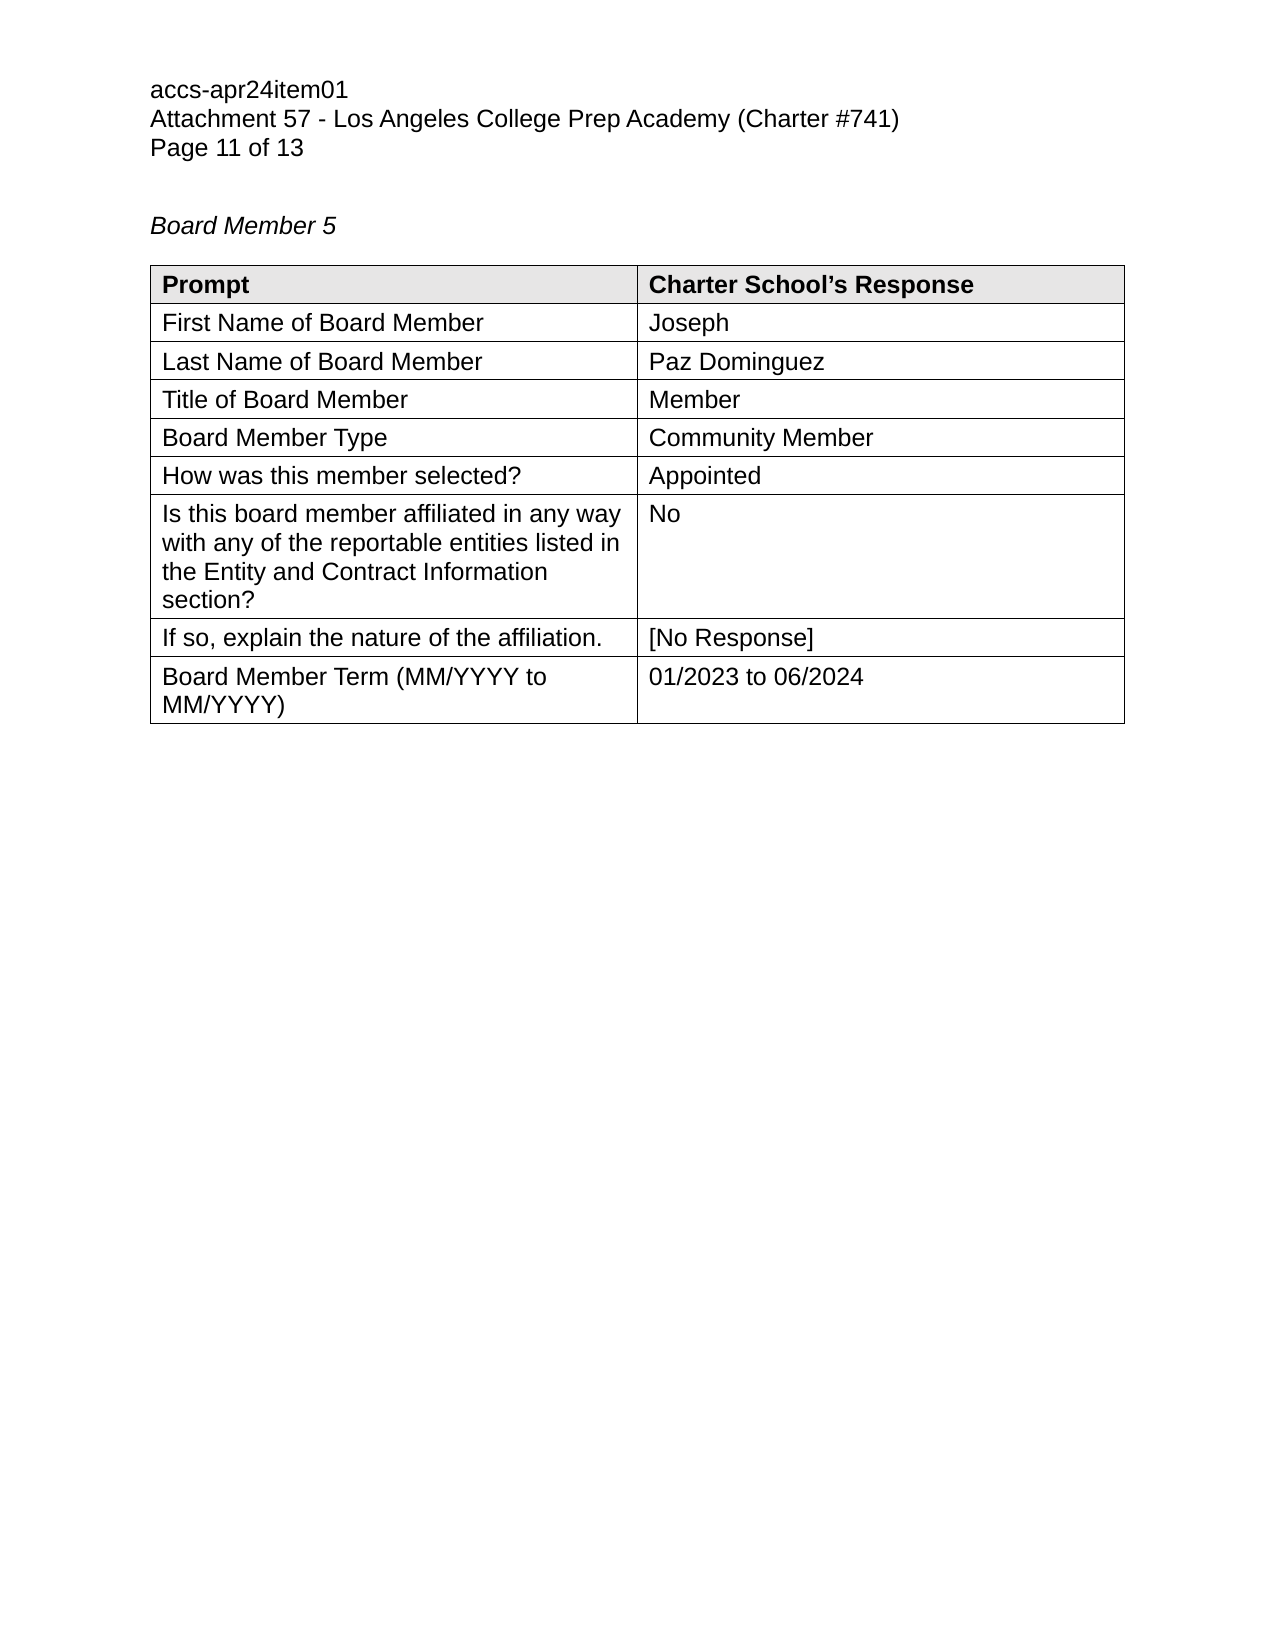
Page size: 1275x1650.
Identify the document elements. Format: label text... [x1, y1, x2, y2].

table_cell Member [638, 380, 1124, 417]
table_cell Last Name of Board Member [151, 342, 637, 379]
table_header Charter School’s Response [638, 266, 1124, 303]
table_cell 01/2023 to 06/2024 [638, 657, 1124, 723]
table_cell Is this board member affiliated in any way with any of the reportable entities listed in the Entity and Contract Information section? [151, 495, 637, 618]
table_cell [No Response] [638, 619, 1124, 656]
table_cell Board Member Type [151, 419, 637, 456]
table_cell No [638, 495, 1124, 618]
text Board Member 5 [150, 211, 1125, 240]
table_header Prompt [151, 266, 637, 303]
table_cell Appointed [638, 457, 1124, 494]
table_cell First Name of Board Member [151, 304, 637, 341]
table_cell Community Member [638, 419, 1124, 456]
table_cell Joseph [638, 304, 1124, 341]
table_cell Title of Board Member [151, 380, 637, 417]
table_cell If so, explain the nature of the affiliation. [151, 619, 637, 656]
table_cell How was this member selected? [151, 457, 637, 494]
table_cell Board Member Term (MM/YYYY to MM/YYYY) [151, 657, 637, 723]
table_cell Paz Dominguez [638, 342, 1124, 379]
